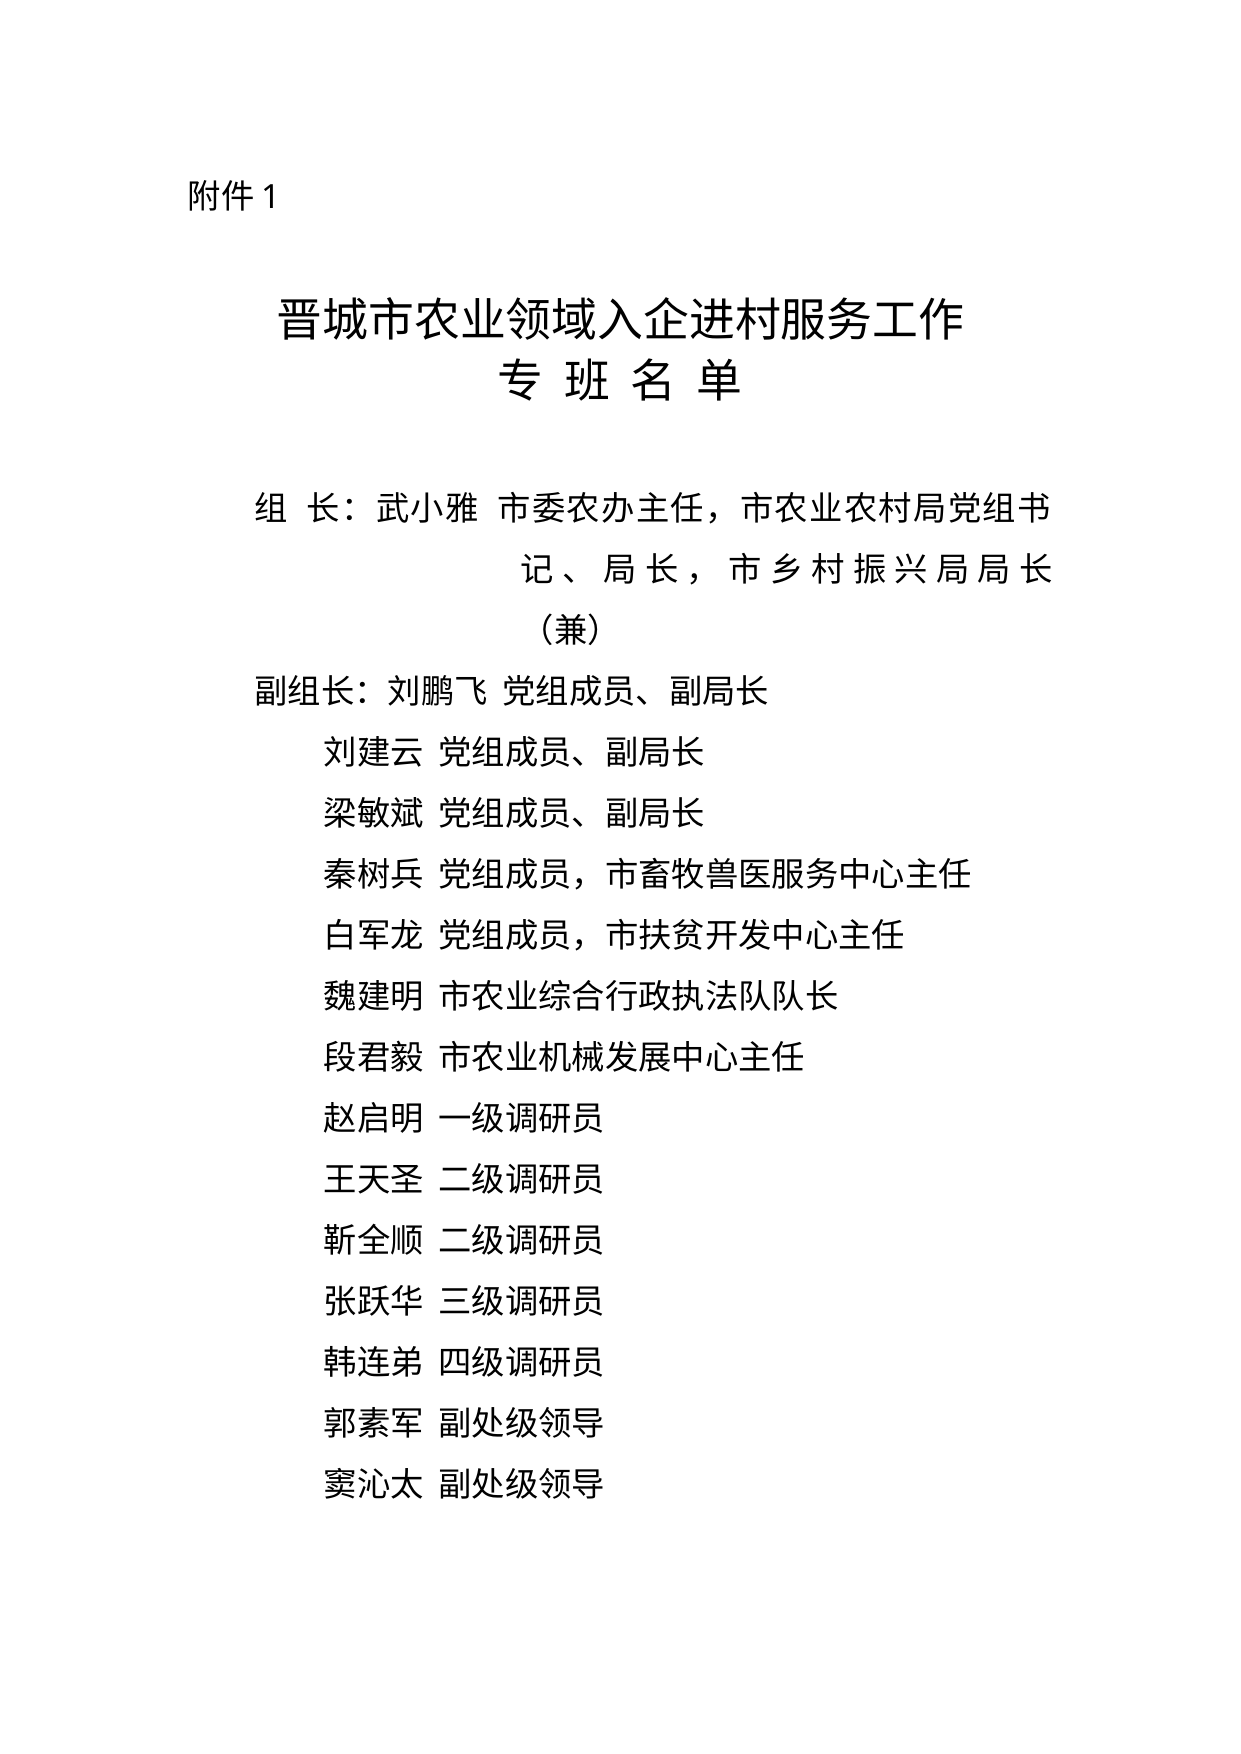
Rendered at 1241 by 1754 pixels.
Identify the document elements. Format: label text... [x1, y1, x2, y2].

text 魏建明 市农业综合行政执法队队长 [187, 959, 1053, 1021]
text 郭素军 副处级领导 [187, 1387, 1053, 1448]
text 附件1 [187, 162, 1053, 227]
text 靳全顺 二级调研员 [187, 1204, 1053, 1265]
text 晋城市农业领域入企进村服务工作 [187, 288, 1053, 349]
text 韩连弟 四级调研员 [187, 1326, 1053, 1387]
text 白军龙 党组成员，市扶贫开发中心主任 [187, 898, 1053, 959]
text 刘建云 党组成员、副局长 [187, 715, 1053, 776]
text 专 班 名 单 [187, 349, 1053, 410]
text 梁敏斌 党组成员、副局长 [187, 776, 1053, 837]
text 王天圣 二级调研员 [187, 1143, 1053, 1204]
text 秦树兵 党组成员，市畜牧兽医服务中心主任 [187, 837, 1053, 898]
text 张跃华 三级调研员 [187, 1265, 1053, 1326]
text 组 长：武小雅 市委农办主任，市农业农村局党组书记、局长，市乡村振兴局局长（兼） [254, 471, 1053, 654]
text 窦沁太 副处级领导 [187, 1448, 1053, 1509]
text 赵启明 一级调研员 [187, 1082, 1053, 1143]
text 段君毅 市农业机械发展中心主任 [187, 1021, 1053, 1082]
text 副组长：刘鹏飞 党组成员、副局长 [187, 654, 1053, 715]
